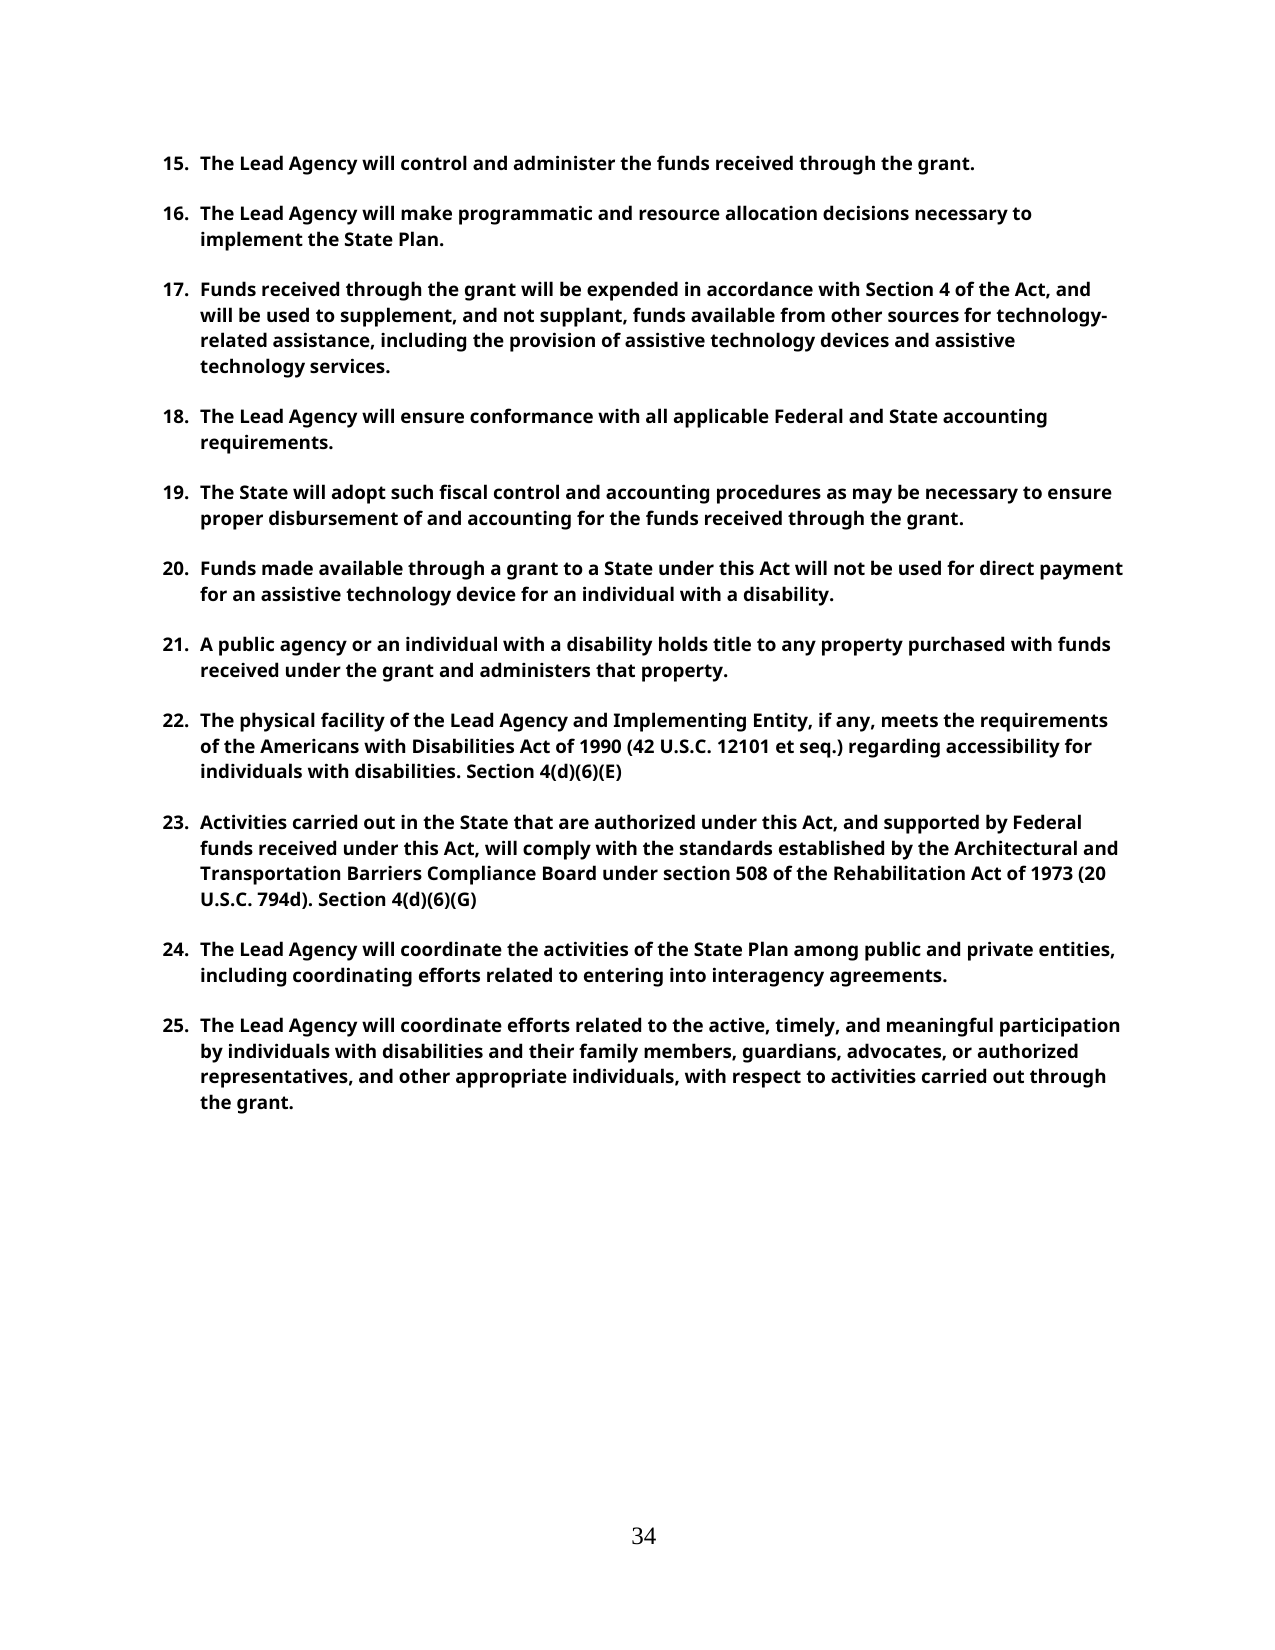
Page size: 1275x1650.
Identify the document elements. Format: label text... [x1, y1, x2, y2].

list Activities carried out in the State that are authorized under this Act, and supported by Federal funds received under this Act, will comply with the standards established by the Architectural and Transportation Barriers Compliance Board under section 508 of the Rehabilitation Act of 1973 (20 U.S.C. 794d). Section 4(d)(6)(G) [162, 809, 1125, 911]
list The physical facility of the Lead Agency and Implementing Entity, if any, meets the requirements of the Americans with Disabilities Act of 1990 (42 U.S.C. 12101 et seq.) regarding accessibility for individuals with disabilities. Section 4(d)(6)(E) [162, 708, 1125, 784]
list Funds made available through a grant to a State under this Act will not be used for direct payment for an assistive technology device for an individual with a disability. [162, 556, 1125, 607]
list A public agency or an individual with a disability holds title to any property purchased with funds received under the grant and administers that property. [162, 632, 1125, 683]
list Funds received through the grant will be expended in accordance with Section 4 of the Act, and will be used to supplement, and not supplant, funds available from other sources for technology-related assistance, including the provision of assistive technology devices and assistive technology services. [162, 277, 1125, 379]
list The Lead Agency will coordinate the activities of the State Plan among public and private entities, including coordinating efforts related to entering into interagency agreements. [162, 936, 1125, 987]
list The Lead Agency will make programmatic and resource allocation decisions necessary to implement the State Plan. [162, 201, 1125, 252]
list The Lead Agency will ensure conformance with all applicable Federal and State accounting requirements. [162, 404, 1125, 455]
list The Lead Agency will coordinate efforts related to the active, timely, and meaningful participation by individuals with disabilities and their family members, guardians, advocates, or authorized representatives, and other appropriate individuals, with respect to activities carried out through the grant. [162, 1012, 1125, 1114]
list The State will adopt such fiscal control and accounting procedures as may be necessary to ensure proper disbursement of and accounting for the funds received through the grant. [162, 480, 1125, 531]
list The Lead Agency will control and administer the funds received through the grant. [162, 150, 1125, 176]
